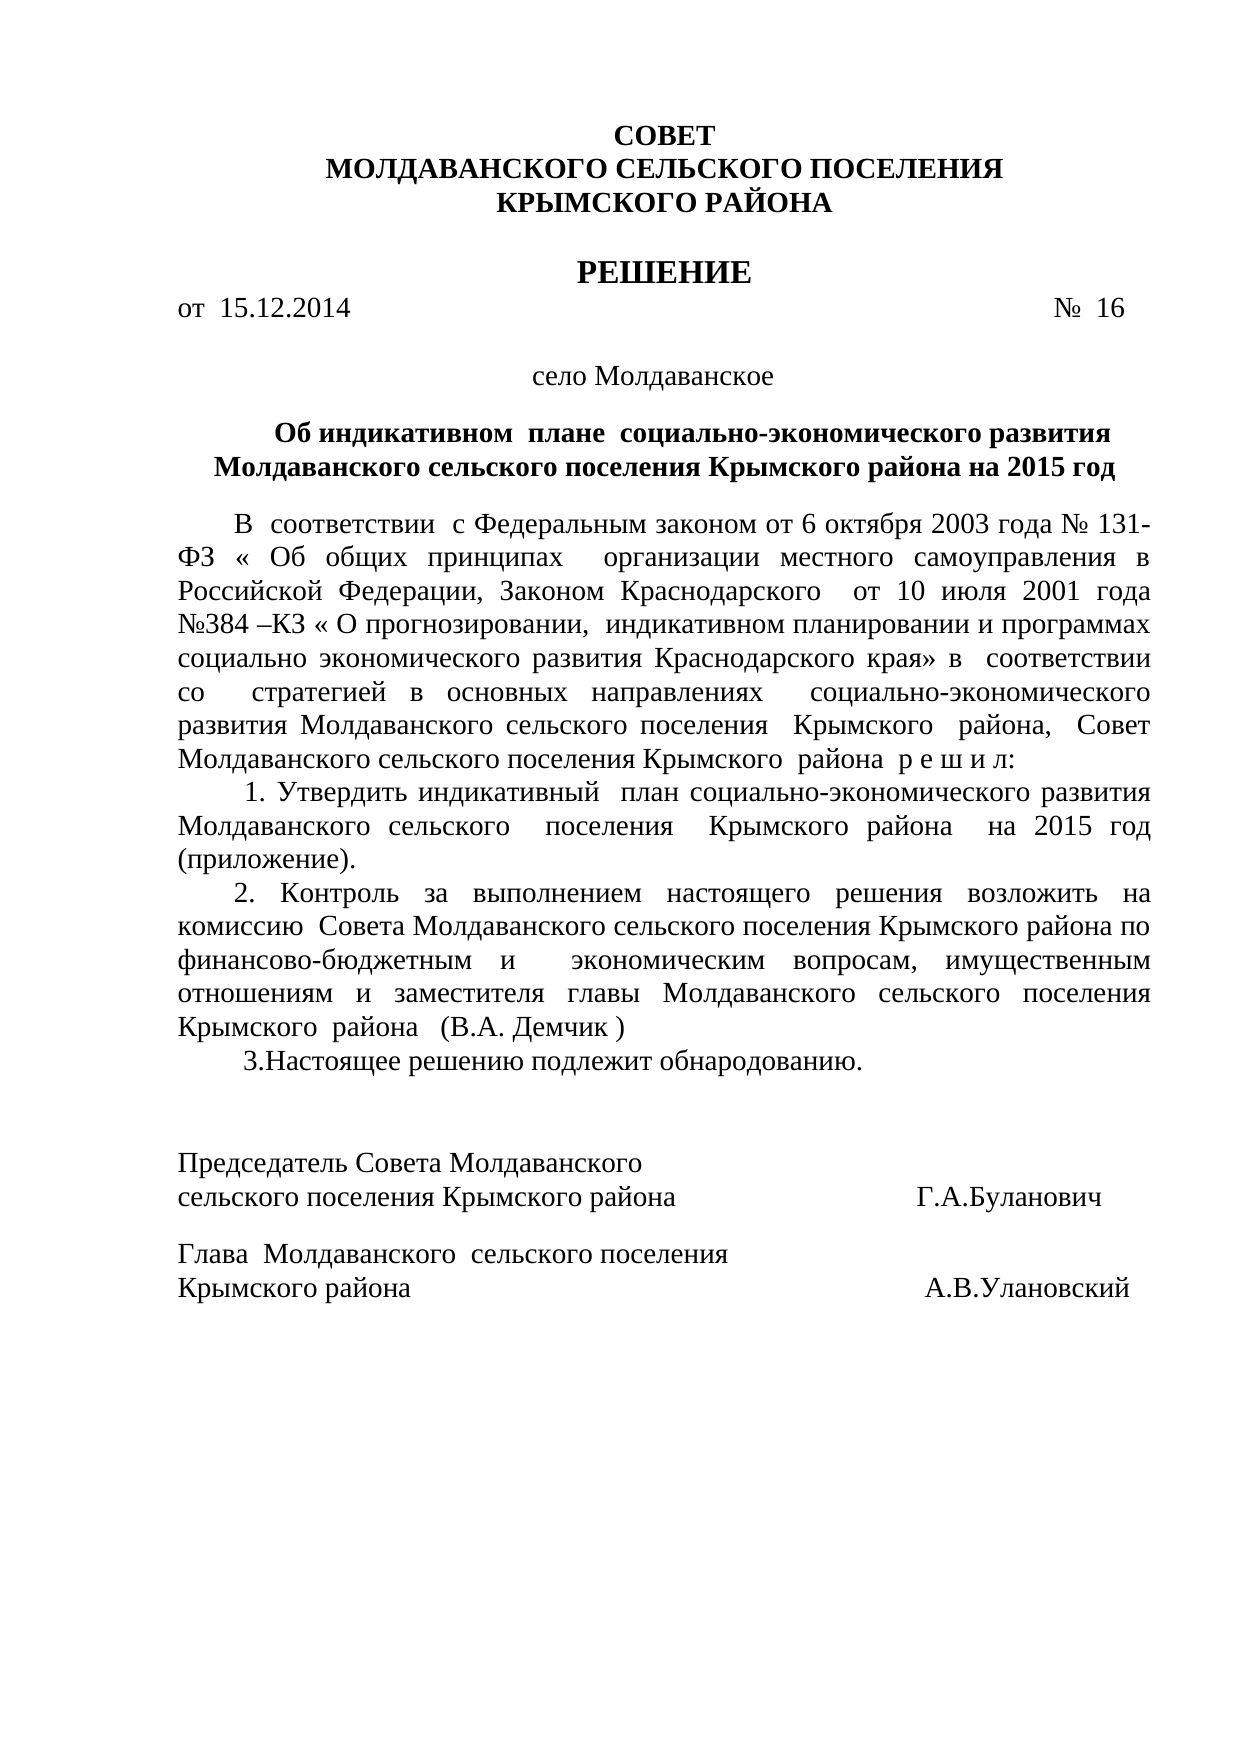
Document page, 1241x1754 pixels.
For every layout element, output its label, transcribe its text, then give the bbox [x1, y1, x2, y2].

title КРЫМСКОГО РАЙОНА [177, 185, 1152, 219]
title от 15.12.2014 № 16 [177, 291, 1152, 324]
text Об индикативном плане социально-экономического развития Молдаванского сельского поселения Крымского района на 2015 год [177, 415, 1152, 482]
text 2. Контроль за выполнением настоящего решения возложить на комиссию Совета Молдаванского сельского поселения Крымского района по финансово-бюджетным и экономическим вопросам, имущественным отношениям и заместителя главы Молдаванского сельского поселения Крымского района (В.А. Демчик ) [177, 875, 1152, 1043]
text Председатель Совета Молдаванского [177, 1145, 1152, 1179]
title село Молдаванское [177, 358, 1152, 391]
text 1. Утвердить индикативный план социально-экономического развития Молдаванского сельского поселения Крымского района на 2015 год (приложение). [177, 774, 1152, 875]
text В соответствии с Федеральным законом от 6 октября 2003 года № 131- ФЗ « Об общих принципах организации местного самоуправления в Российской Федерации, Законом Краснодарского от 10 июля 2001 года №384 –КЗ « О прогнозировании, индикативном планировании и программах социально экономического развития Краснодарского края» в соответствии со стратегией в основных направлениях социально-экономического развития Молдаванского сельского поселения Крымского района, Совет Молдаванского сельского поселения Крымского района р е ш и л: [177, 506, 1152, 774]
title МОЛДАВАНСКОГО СЕЛЬСКОГО ПОСЕЛЕНИЯ [177, 152, 1152, 185]
title РЕШЕНИЕ [177, 252, 1152, 291]
text сельского поселения Крымского района Г.А.Буланович [177, 1179, 1152, 1212]
text 3.Настоящее решению подлежит обнародованию. [177, 1043, 1152, 1076]
text Крымского района А.В.Улановский [177, 1270, 1152, 1337]
title СОВЕТ [177, 118, 1152, 152]
text Глава Молдаванского сельского поселения [177, 1236, 1152, 1270]
